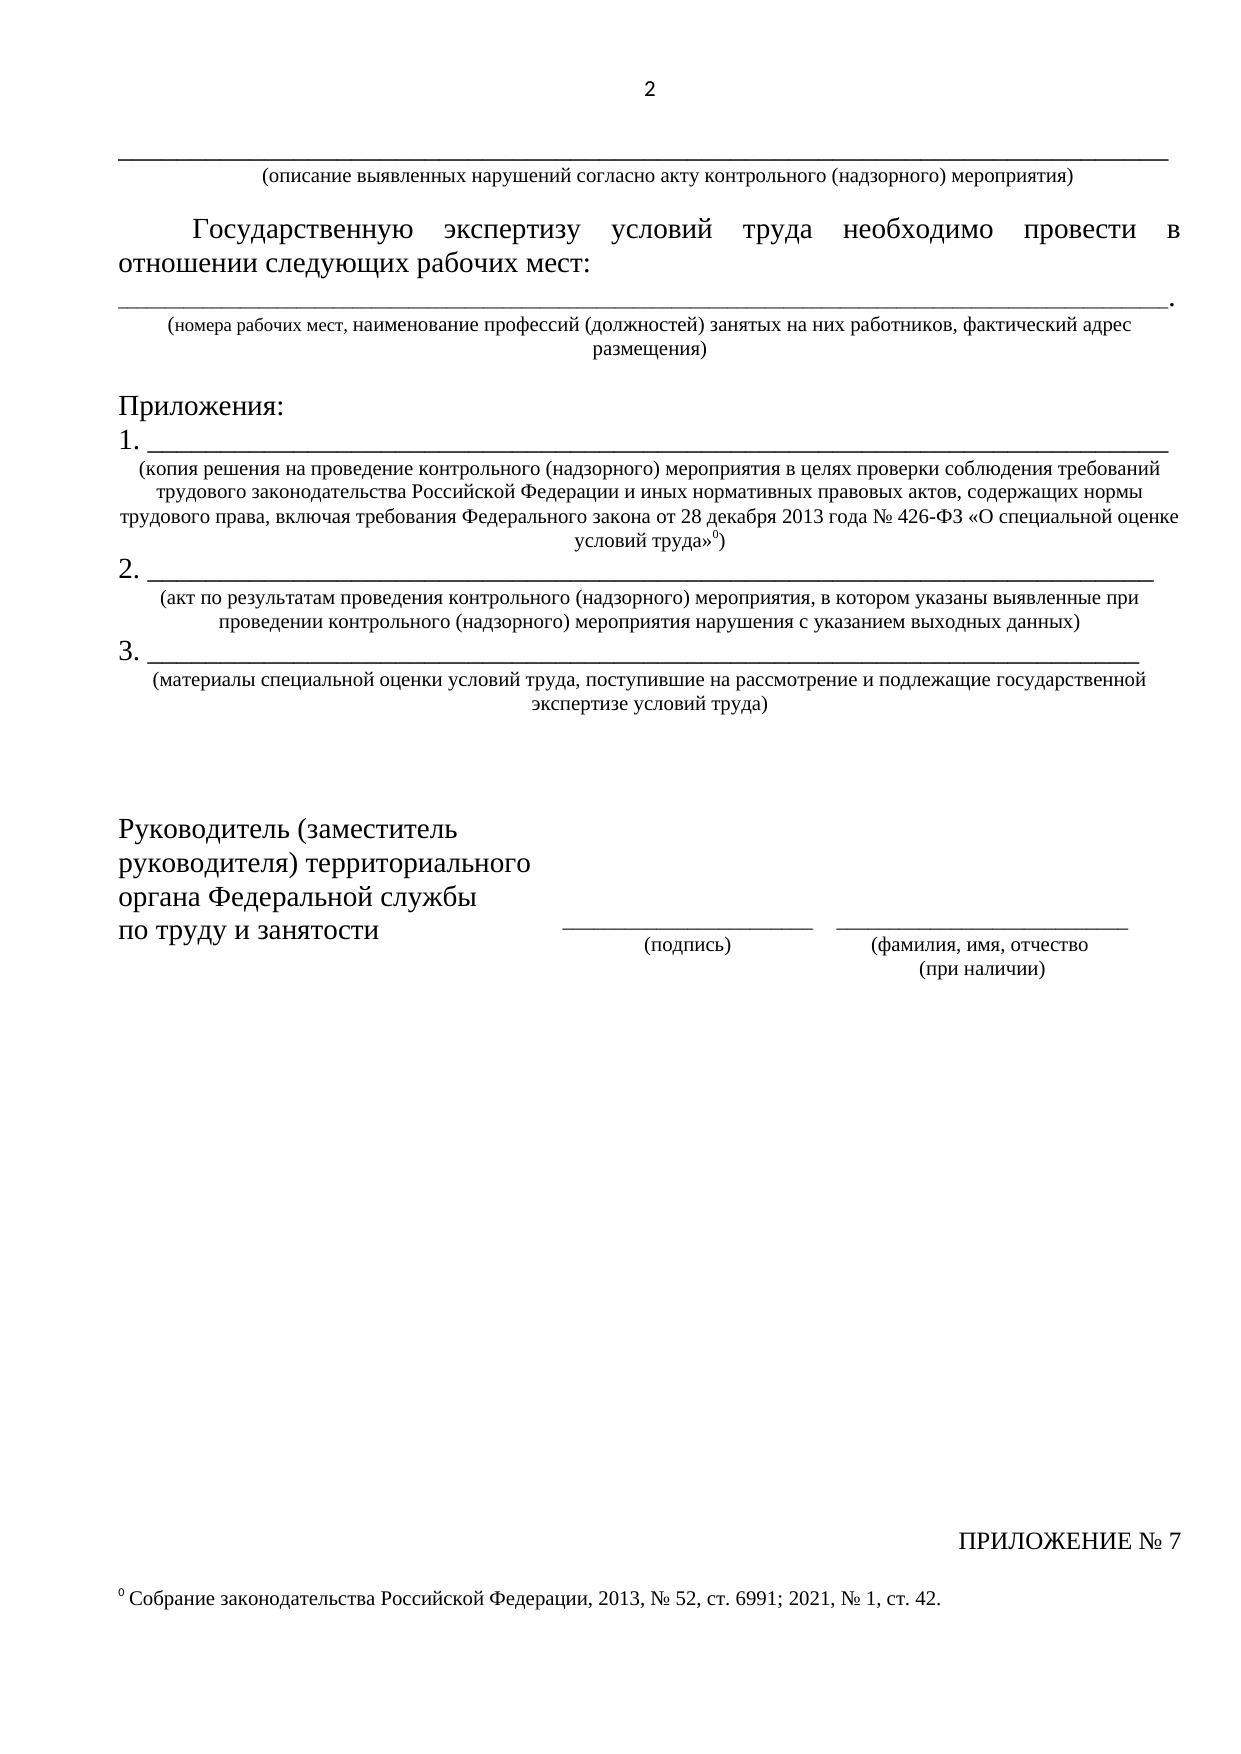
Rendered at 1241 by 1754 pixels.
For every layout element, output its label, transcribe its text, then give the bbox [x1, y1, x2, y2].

text (копия решения на проведение контрольного (надзорного) мероприятия в целях проверки соблюдения требований трудового законодательства Российской Федерации и иных нормативных правовых актов, содержащих нормы трудового права, включая требования Федерального закона от 28 декабря 2013 года № 426-ФЗ «О специальной оценке условий труда») [118, 455, 1181, 552]
text ________________________________________________________________________ [118, 130, 1181, 163]
text (описание выявленных нарушений согласно акту контрольного (надзорного) мероприятия) [118, 163, 1181, 187]
text 1. ______________________________________________________________________ [118, 422, 1181, 455]
table_header ____________________________ (фамилия, имя, отчество (при наличии) [825, 812, 1139, 980]
text ________________________________________________________________________________________________________________. [118, 279, 1181, 312]
text ПРИЛОЖЕНИЕ № 7 [118, 1526, 1181, 1555]
text Государственную экспертизу условий труда необходимо провести в отношении следующих рабочих мест: [118, 212, 1181, 279]
text (акт по результатам проведения контрольного (надзорного) мероприятия, в котором указаны выявленные при проведении контрольного (надзорного) мероприятия нарушения с указанием выходных данных) [118, 585, 1181, 633]
text 3. ____________________________________________________________________ [118, 633, 1181, 667]
text Приложения: [118, 388, 1181, 422]
text (номера рабочих мест, наименование профессий (должностей) занятых на них работников, фактический адрес размещения) [118, 312, 1181, 360]
text (материалы специальной оценки условий труда, поступившие на рассмотрение и подлежащие государственной экспертизе условий труда) [118, 667, 1181, 715]
table_header Руководитель (заместитель руководителя) территориального органа Федеральной службы по труду и занятости [107, 812, 550, 980]
text 2. _____________________________________________________________________ [118, 552, 1181, 585]
table_header ________________________ (подпись) [550, 812, 825, 980]
